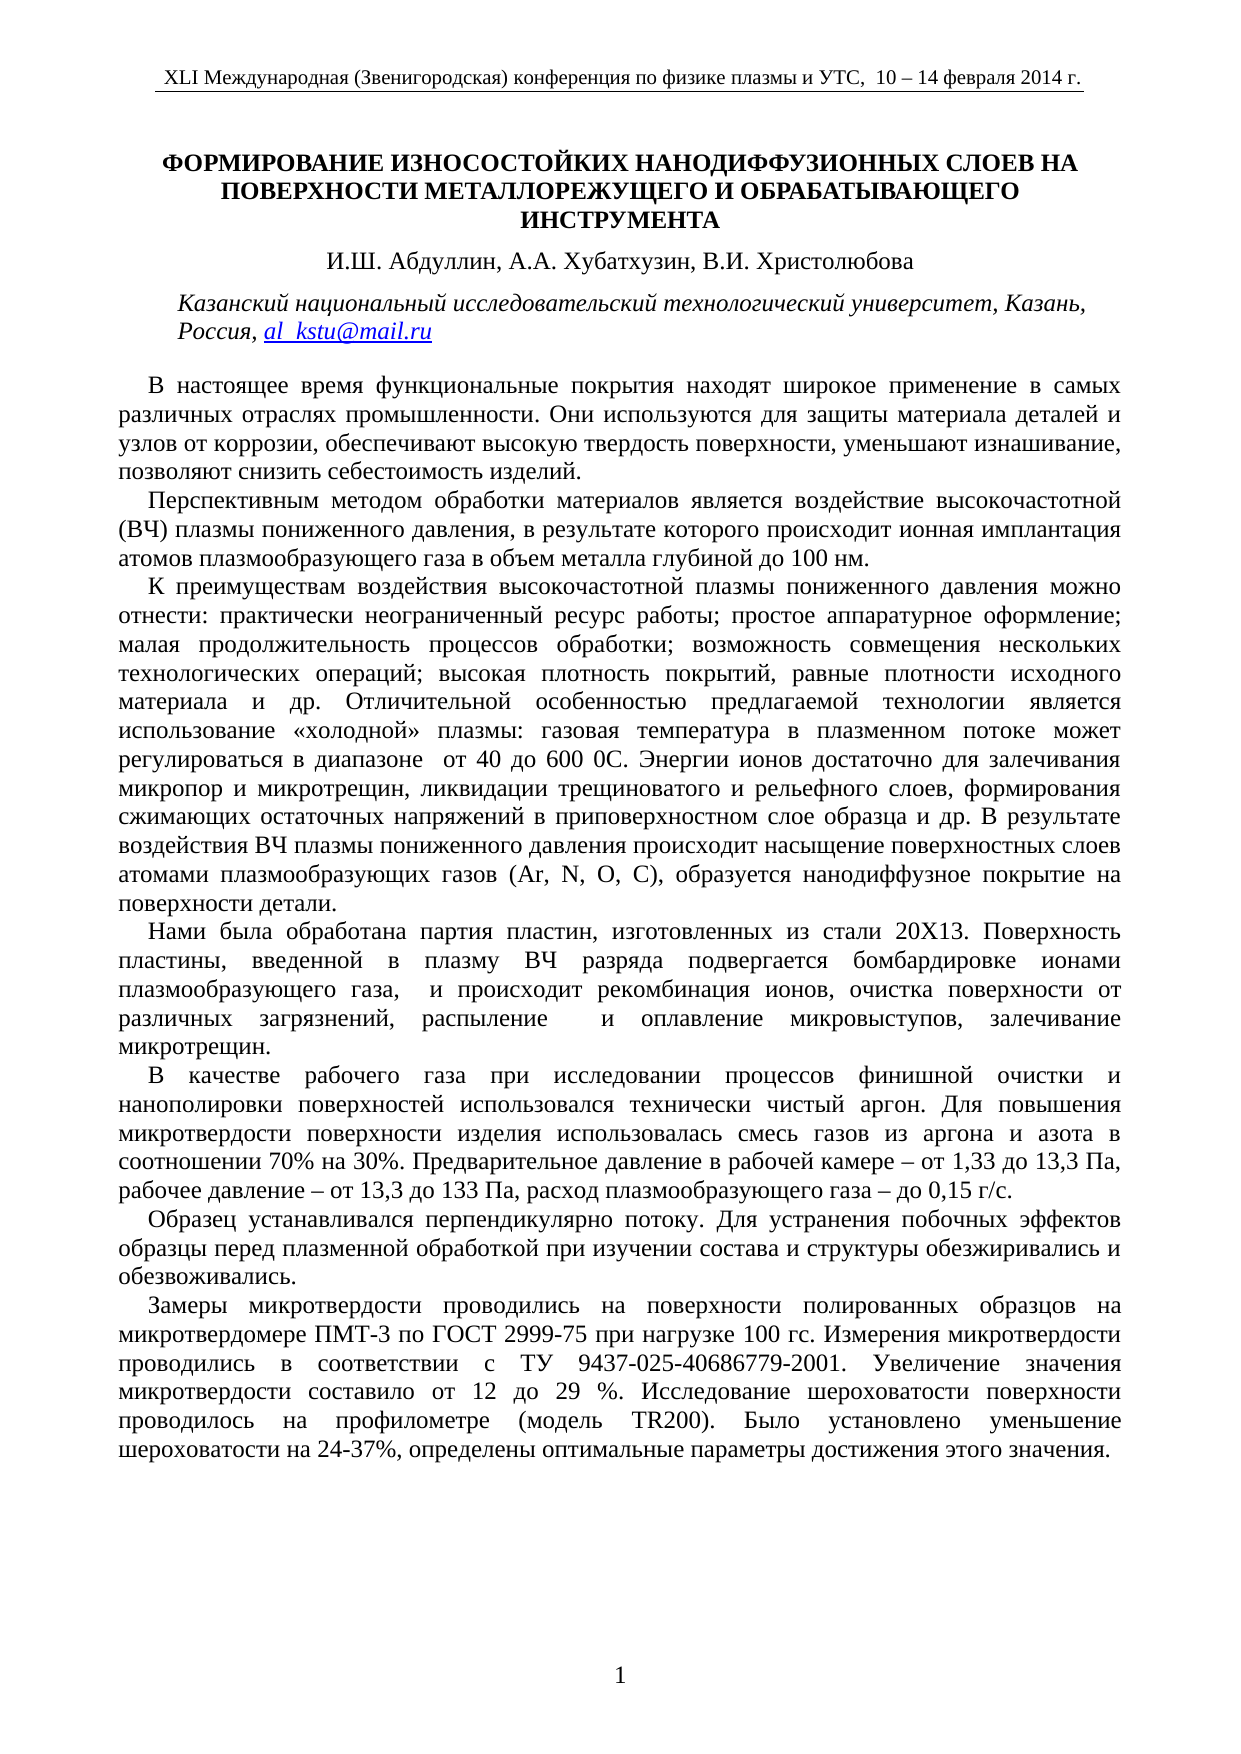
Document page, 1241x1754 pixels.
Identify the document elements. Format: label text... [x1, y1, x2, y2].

text Перспективным методом обработки материалов является воздействие высокочастотной (ВЧ) плазмы пониженного давления, в результате которого происходит ионная имплантация атомов плазмообразующего газа в объем металла глубиной до 100 нм. [118, 485, 1122, 571]
text Нами была обработана партия пластин, изготовленных из стали 20Х13. Поверхность пластины, введенной в плазму ВЧ разряда подвергается бомбардировке ионами плазмообразующего газа, и происходит рекомбинация ионов, очистка поверхности от различных загрязнений, распыление и оплавление микровыступов, залечивание микротрещин. [118, 916, 1122, 1060]
text Образец устанавливался перпендикулярно потоку. Для устранения побочных эффектов образцы перед плазменной обработкой при изучении состава и структуры обезжиривались и обезвоживались. [118, 1204, 1122, 1290]
title ФОРМИРОВАНИЕ ИЗНОСОСТОЙКИХ НАНОДИФФУЗИОННЫХ СЛОЕВ НА ПОВЕРХНОСТИ МЕТАЛЛОРЕЖУЩЕГО И ОБРАБАТЫВАЮЩЕГО ИНСТРУМЕНТА [118, 148, 1122, 234]
text В настоящее время функциональные покрытия находят широкое применение в самых различных отраслях промышленности. Они используются для защиты материала деталей и узлов от коррозии, обеспечивают высокую твердость поверхности, уменьшают изнашивание, позволяют снизить себестоимость изделий. [118, 370, 1122, 485]
text В качестве рабочего газа при исследовании процессов финишной очистки и нанополировки поверхностей использовался технически чистый аргон. Для повышения микротвердости поверхности изделия использовалась смесь газов из аргона и азота в соотношении 70% на 30%. Предварительное давление в рабочей камере – от 1,33 до 13,3 Па, рабочее давление – от 13,3 до 133 Па, расход плазмообразующего газа – до 0,15 г/с. [118, 1060, 1122, 1204]
text Казанский национальный исследовательский технологический университет, Казань, Россия, al_kstu@mail.ru [177, 288, 1122, 345]
text И.Ш. Абдуллин, А.А. Хубатхузин, В.И. Христолюбова [159, 246, 1081, 275]
text К преимуществам воздействия высокочастотной плазмы пониженного давления можно отнести: практически неограниченный ресурс работы; простое аппаратурное оформление; малая продолжительность процессов обработки; возможность совмещения нескольких технологических операций; высокая плотность покрытий, равные плотности исходного материала и др. Отличительной особенностью предлагаемой технологии является использование «холодной» плазмы: газовая температура в плазменном потоке может регулироваться в диапазоне от 40 до 600 0С. Энергии ионов достаточно для залечивания микропор и микротрещин, ликвидации трещиноватого и рельефного слоев, формирования сжимающих остаточных напряжений в приповерхностном слое образца и др. В результате воздействия ВЧ плазмы пониженного давления происходит насыщение поверхностных слоев атомами плазмообразующих газов (Ar, N, O, С), образуется нанодиффузное покрытие на поверхности детали. [118, 571, 1122, 916]
text Замеры микротвердости проводились на поверхности полированных образцов на микротвердомере ПМТ-3 по ГОСТ 2999-75 при нагрузке 100 гс. Измерения микротвердости проводились в соответствии с ТУ 9437-025-40686779-2001. Увеличение значения микротвердости составило от 12 до 29 %. Исследование шероховатости поверхности проводилось на профилометре (модель TR200). Было установлено уменьшение шероховатости на 24-37%, определены оптимальные параметры достижения этого значения. [118, 1290, 1122, 1463]
